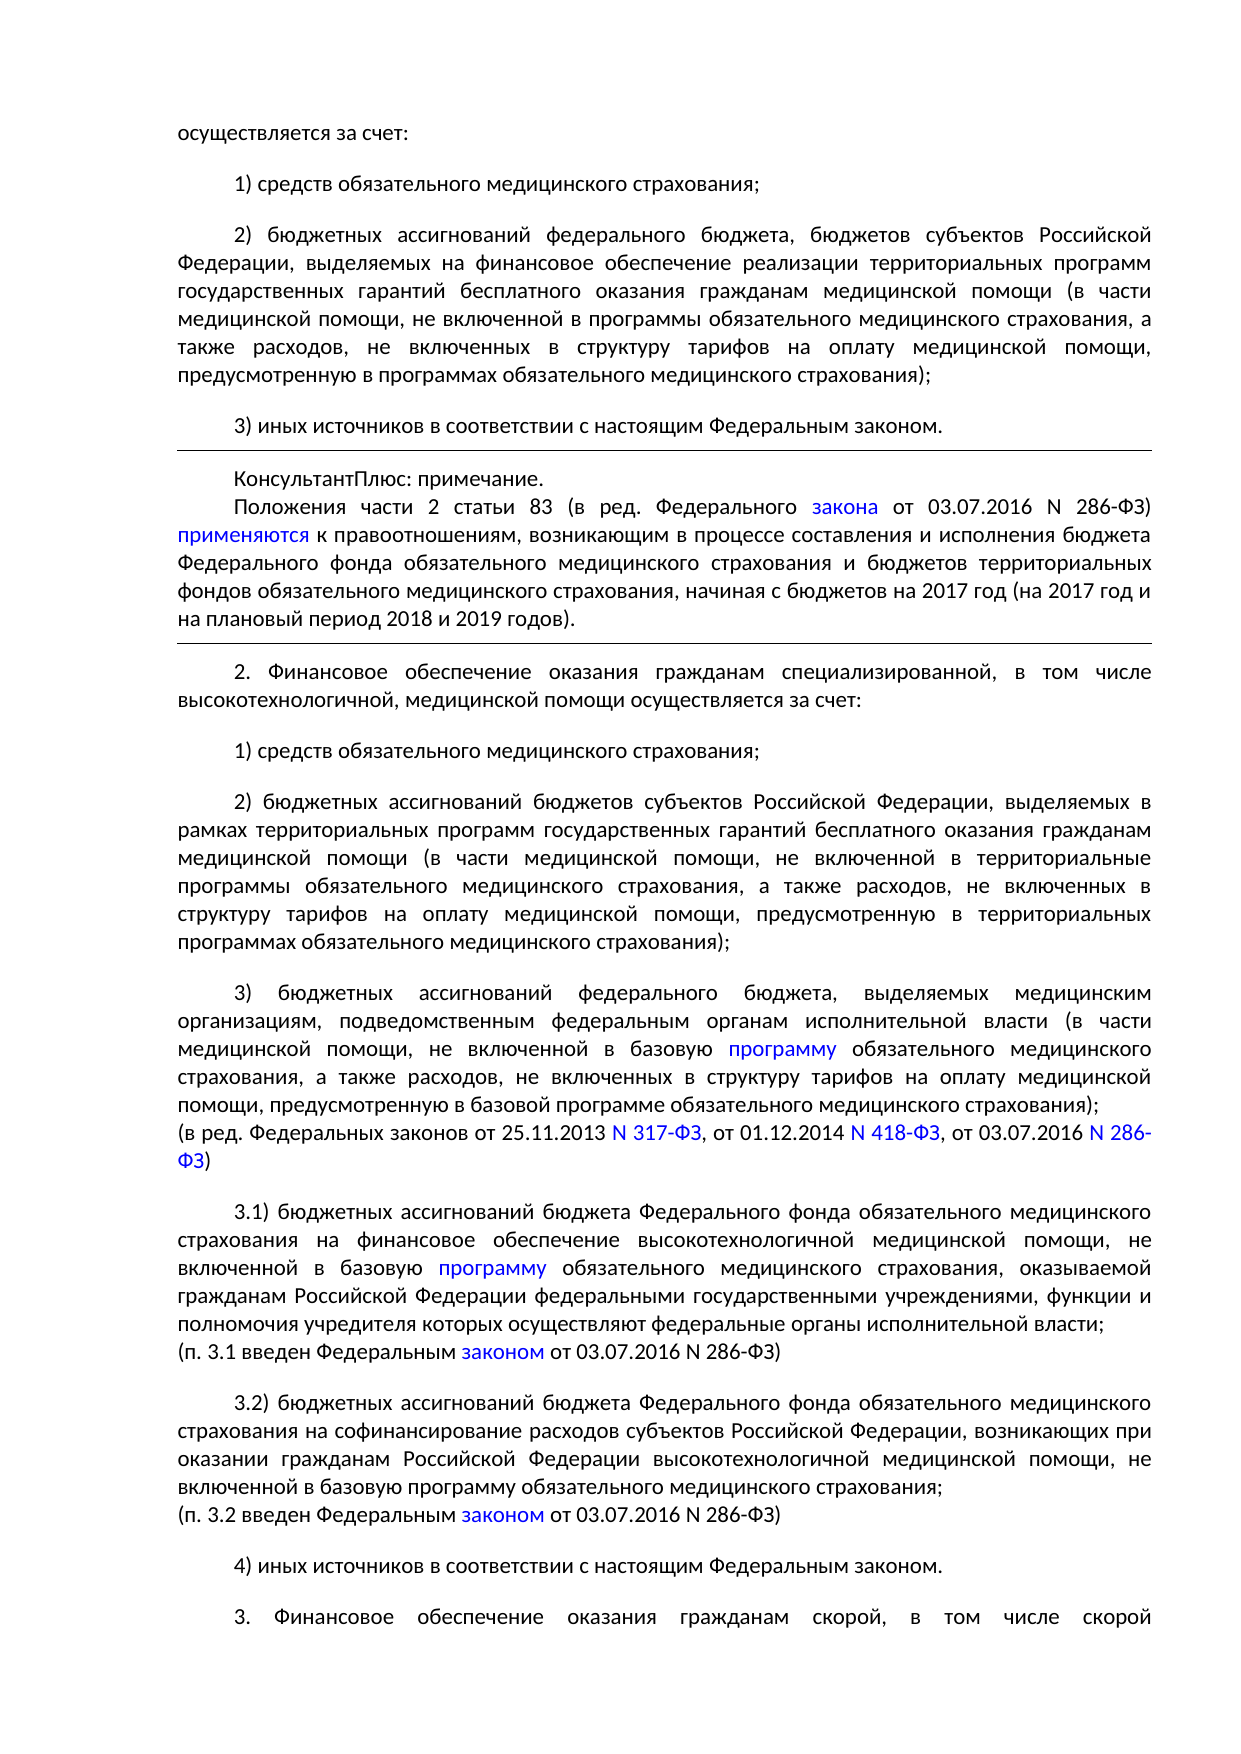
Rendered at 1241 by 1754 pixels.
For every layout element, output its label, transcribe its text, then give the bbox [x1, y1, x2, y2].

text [177, 1602, 1152, 1630]
text 3.2) бюджетных ассигнований бюджета Федерального фонда обязательного медицинского страхования на софинансирование расходов субъектов Российской Федерации, возникающих при оказании гражданам Российской Федерации высокотехнологичной медицинской помощи, не включенной в базовую программу обязательного медицинского страхования; [177, 1388, 1152, 1500]
text 3) иных источников в соответствии с настоящим Федеральным законом. [177, 411, 1152, 439]
text (п. 3.2 введен Федеральным законом от 03.07.2016 N 286-ФЗ) [177, 1500, 1152, 1528]
text Положения части 2 статьи 83 (в ред. Федерального закона от 03.07.2016 N 286-ФЗ) применяются к правоотношениям, возникающим в процессе составления и исполнения бюджета Федерального фонда обязательного медицинского страхования и бюджетов территориальных фондов обязательного медицинского страхования, начиная с бюджетов на 2017 год (на 2017 год и на плановый период 2018 и 2019 годов). [177, 492, 1152, 632]
text 2) бюджетных ассигнований бюджетов субъектов Российской Федерации, выделяемых в рамках территориальных программ государственных гарантий бесплатного оказания гражданам медицинской помощи (в части медицинской помощи, не включенной в территориальные программы обязательного медицинского страхования, а также расходов, не включенных в структуру тарифов на оплату медицинской помощи, предусмотренную в территориальных программах обязательного медицинского страхования); [177, 787, 1152, 955]
text 2) бюджетных ассигнований федерального бюджета, бюджетов субъектов Российской Федерации, выделяемых на финансовое обеспечение реализации территориальных программ государственных гарантий бесплатного оказания гражданам медицинской помощи (в части медицинской помощи, не включенной в программы обязательного медицинского страхования, а также расходов, не включенных в структуру тарифов на оплату медицинской помощи, предусмотренную в программах обязательного медицинского страхования); [177, 220, 1152, 388]
text 1) средств обязательного медицинского страхования; [177, 736, 1152, 764]
text 3) бюджетных ассигнований федерального бюджета, выделяемых медицинским организациям, подведомственным федеральным органам исполнительной власти (в части медицинской помощи, не включенной в базовую программу обязательного медицинского страхования, а также расходов, не включенных в структуру тарифов на оплату медицинской помощи, предусмотренную в базовой программе обязательного медицинского страхования); [177, 978, 1152, 1118]
text 1) средств обязательного медицинского страхования; [177, 169, 1152, 197]
text 2. Финансовое обеспечение оказания гражданам специализированной, в том числе высокотехнологичной, медицинской помощи осуществляется за счет: [177, 657, 1152, 713]
text (п. 3.1 введен Федеральным законом от 03.07.2016 N 286-ФЗ) [177, 1337, 1152, 1365]
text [177, 118, 1152, 146]
text 3.1) бюджетных ассигнований бюджета Федерального фонда обязательного медицинского страхования на финансовое обеспечение высокотехнологичной медицинской помощи, не включенной в базовую программу обязательного медицинского страхования, оказываемой гражданам Российской Федерации федеральными государственными учреждениями, функции и полномочия учредителя которых осуществляют федеральные органы исполнительной власти; [177, 1197, 1152, 1337]
text 4) иных источников в соответствии с настоящим Федеральным законом. [177, 1551, 1152, 1579]
text КонсультантПлюс: примечание. [177, 464, 1152, 492]
text (в ред. Федеральных законов от 25.11.2013 N 317-ФЗ, от 01.12.2014 N 418-ФЗ, от 03.07.2016 N 286-ФЗ) [177, 1118, 1152, 1174]
